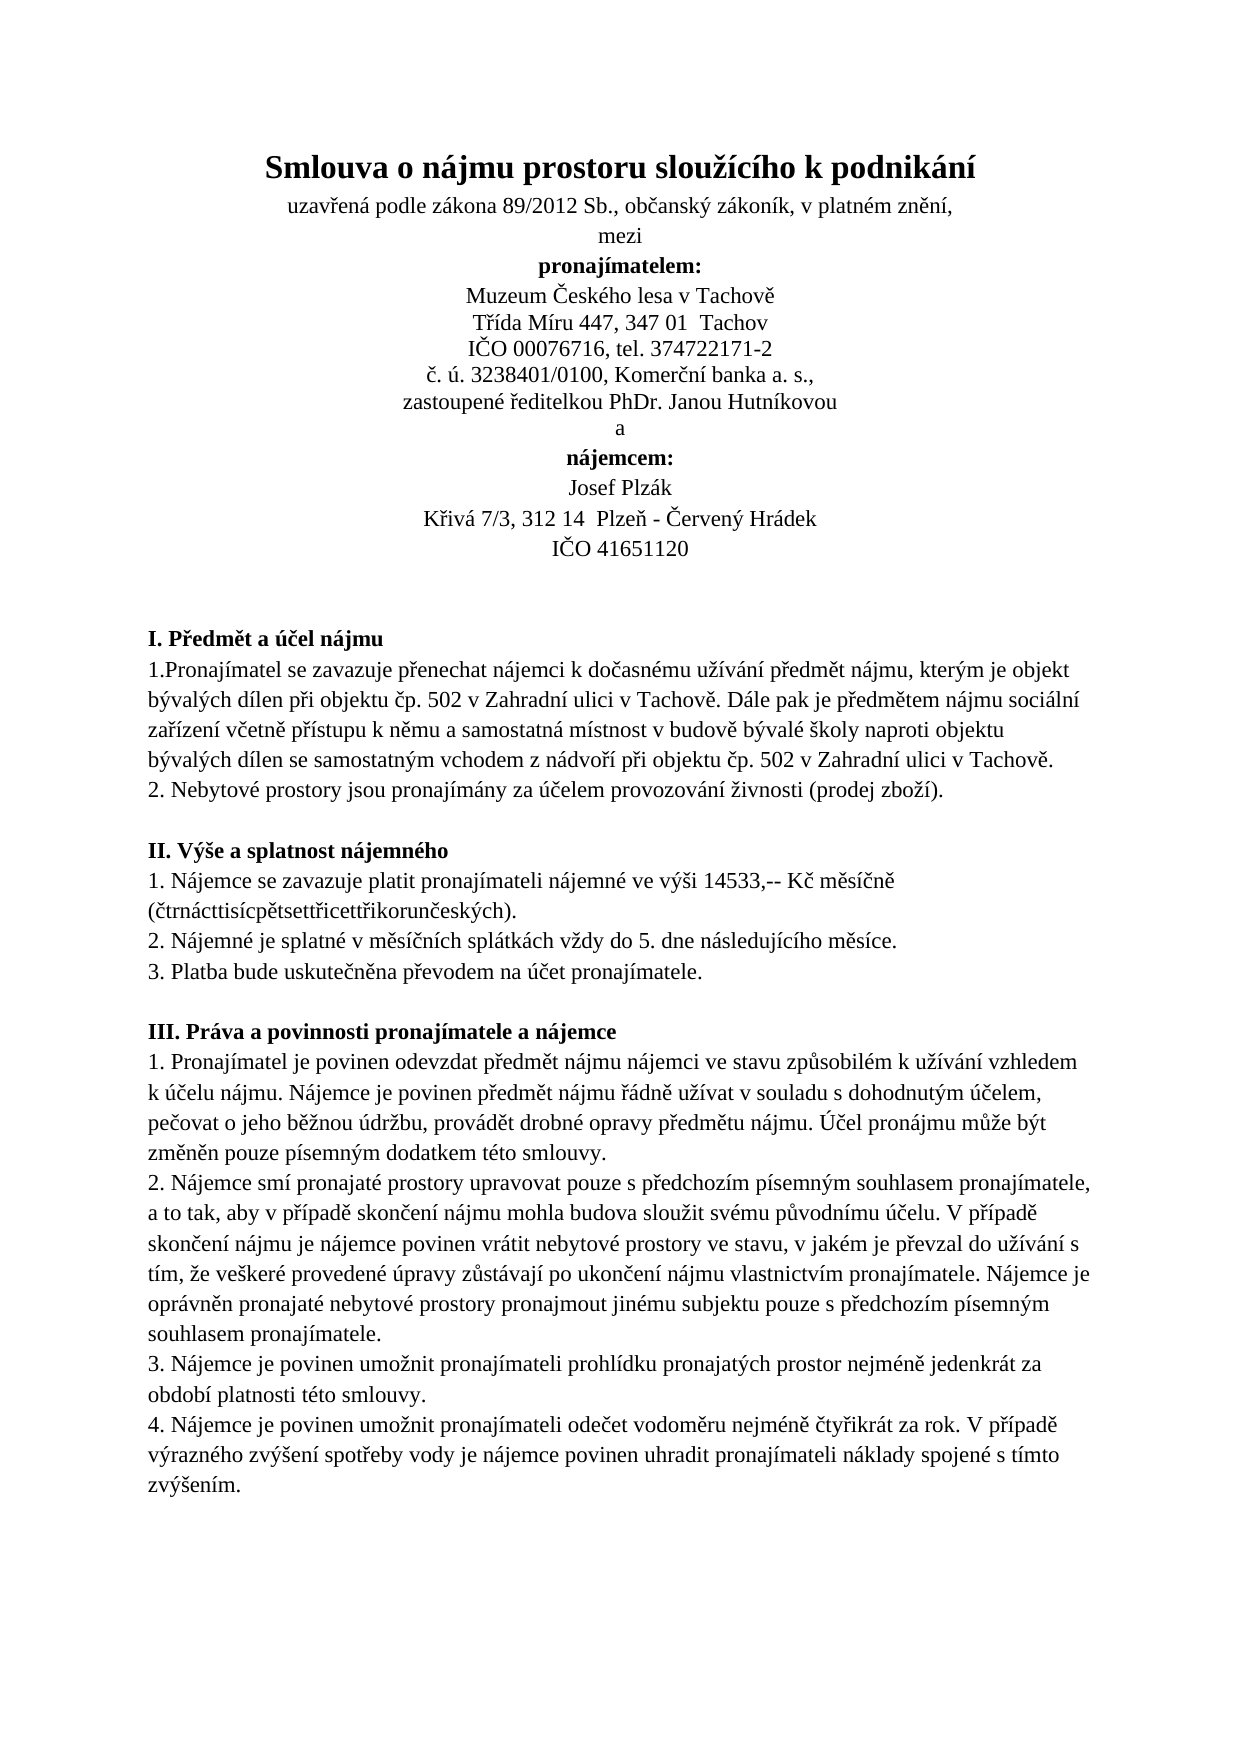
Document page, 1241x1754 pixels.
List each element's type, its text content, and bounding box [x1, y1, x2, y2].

text 1. Pronajímatel je povinen odevzdat předmět nájmu nájemci ve stavu způsobilém k užívání vzhledem k účelu nájmu. Nájemce je povinen předmět nájmu řádně užívat v souladu s dohodnutým účelem, pečovat o jeho běžnou údržbu, provádět drobné opravy předmětu nájmu. Účel pronájmu může být změněn pouze písemným dodatkem této smlouvy. [148, 1048, 1093, 1165]
text Josef Plzák [148, 474, 1093, 501]
text 3. Platba bude uskutečněna převodem na účet pronajímatele. [148, 958, 1093, 984]
text pronajímatelem: [148, 252, 1093, 278]
text 2. Nebytové prostory jsou pronajímány za účelem provozování živnosti (prodej zboží). [148, 777, 1093, 803]
text 2. Nájemce smí pronajaté prostory upravovat pouze s předchozím písemným souhlasem pronajímatele, a to tak, aby v případě skončení nájmu mohla budova sloužit svému původnímu účelu. V případě skončení nájmu je nájemce povinen vrátit nebytové prostory ve stavu, v jakém je převzal do užívání s tím, že veškeré provedené úpravy zůstávají po ukončení nájmu vlastnictvím pronajímatele. Nájemce je oprávněn pronajaté nebytové prostory pronajmout jinému subjektu pouze s předchozím písemným souhlasem pronajímatele. [148, 1169, 1093, 1347]
text mezi [148, 222, 1093, 248]
text 2. Nájemné je splatné v měsíčních splátkách vždy do 5. dne následujícího měsíce. [148, 928, 1093, 954]
text č. ú. 3238401/0100, Komerční banka a. s., [148, 361, 1093, 388]
text III. Práva a povinnosti pronajímatele a nájemce [148, 1018, 1093, 1044]
text 3. Nájemce je povinen umožnit pronajímateli prohlídku pronajatých prostor nejméně jedenkrát za období platnosti této smlouvy. [148, 1351, 1093, 1407]
text Křivá 7/3, 312 14 Plzeň - Červený Hrádek [148, 505, 1093, 531]
text 1.Pronajímatel se zavazuje přenechat nájemci k dočasnému užívání předmět nájmu, kterým je objekt bývalých dílen při objektu čp. 502 v Zahradní ulici v Tachově. Dále pak je předmětem nájmu sociální zařízení včetně přístupu k němu a samostatná místnost v budově bývalé školy naproti objektu bývalých dílen se samostatným vchodem z nádvoří při objektu čp. 502 v Zahradní ulici v Tachově. [148, 656, 1093, 773]
text IČO 41651120 [148, 535, 1093, 561]
text 1. Nájemce se zavazuje platit pronajímateli nájemné ve výši 14533,-- Kč měsíčně [148, 867, 1093, 893]
text II. Výše a splatnost nájemného [148, 837, 1093, 863]
text a [148, 414, 1093, 440]
text (čtrnácttisícpětsettřicettřikorunčeských). [148, 897, 1093, 924]
text 4. Nájemce je povinen umožnit pronajímateli odečet vodoměru nejméně čtyřikrát za rok. V případě výrazného zvýšení spotřeby vody je nájemce povinen uhradit pronajímateli náklady spojené s tímto zvýšením. [148, 1411, 1093, 1498]
text Muzeum Českého lesa v Tachově [148, 282, 1093, 309]
text zastoupené ředitelkou PhDr. Janou Hutníkovou [148, 388, 1093, 414]
text nájemcem: [148, 444, 1093, 471]
text Smlouva o nájmu prostoru sloužícího k podnikání [148, 148, 1093, 186]
text IČO 00076716, tel. 374722171-2 [148, 335, 1093, 361]
text Třída Míru 447, 347 01 Tachov [148, 309, 1093, 335]
text I. Předmět a účel nájmu [148, 626, 1093, 652]
text uzavřená podle zákona 89/2012 Sb., občanský zákoník, v platném znění, [148, 192, 1093, 218]
